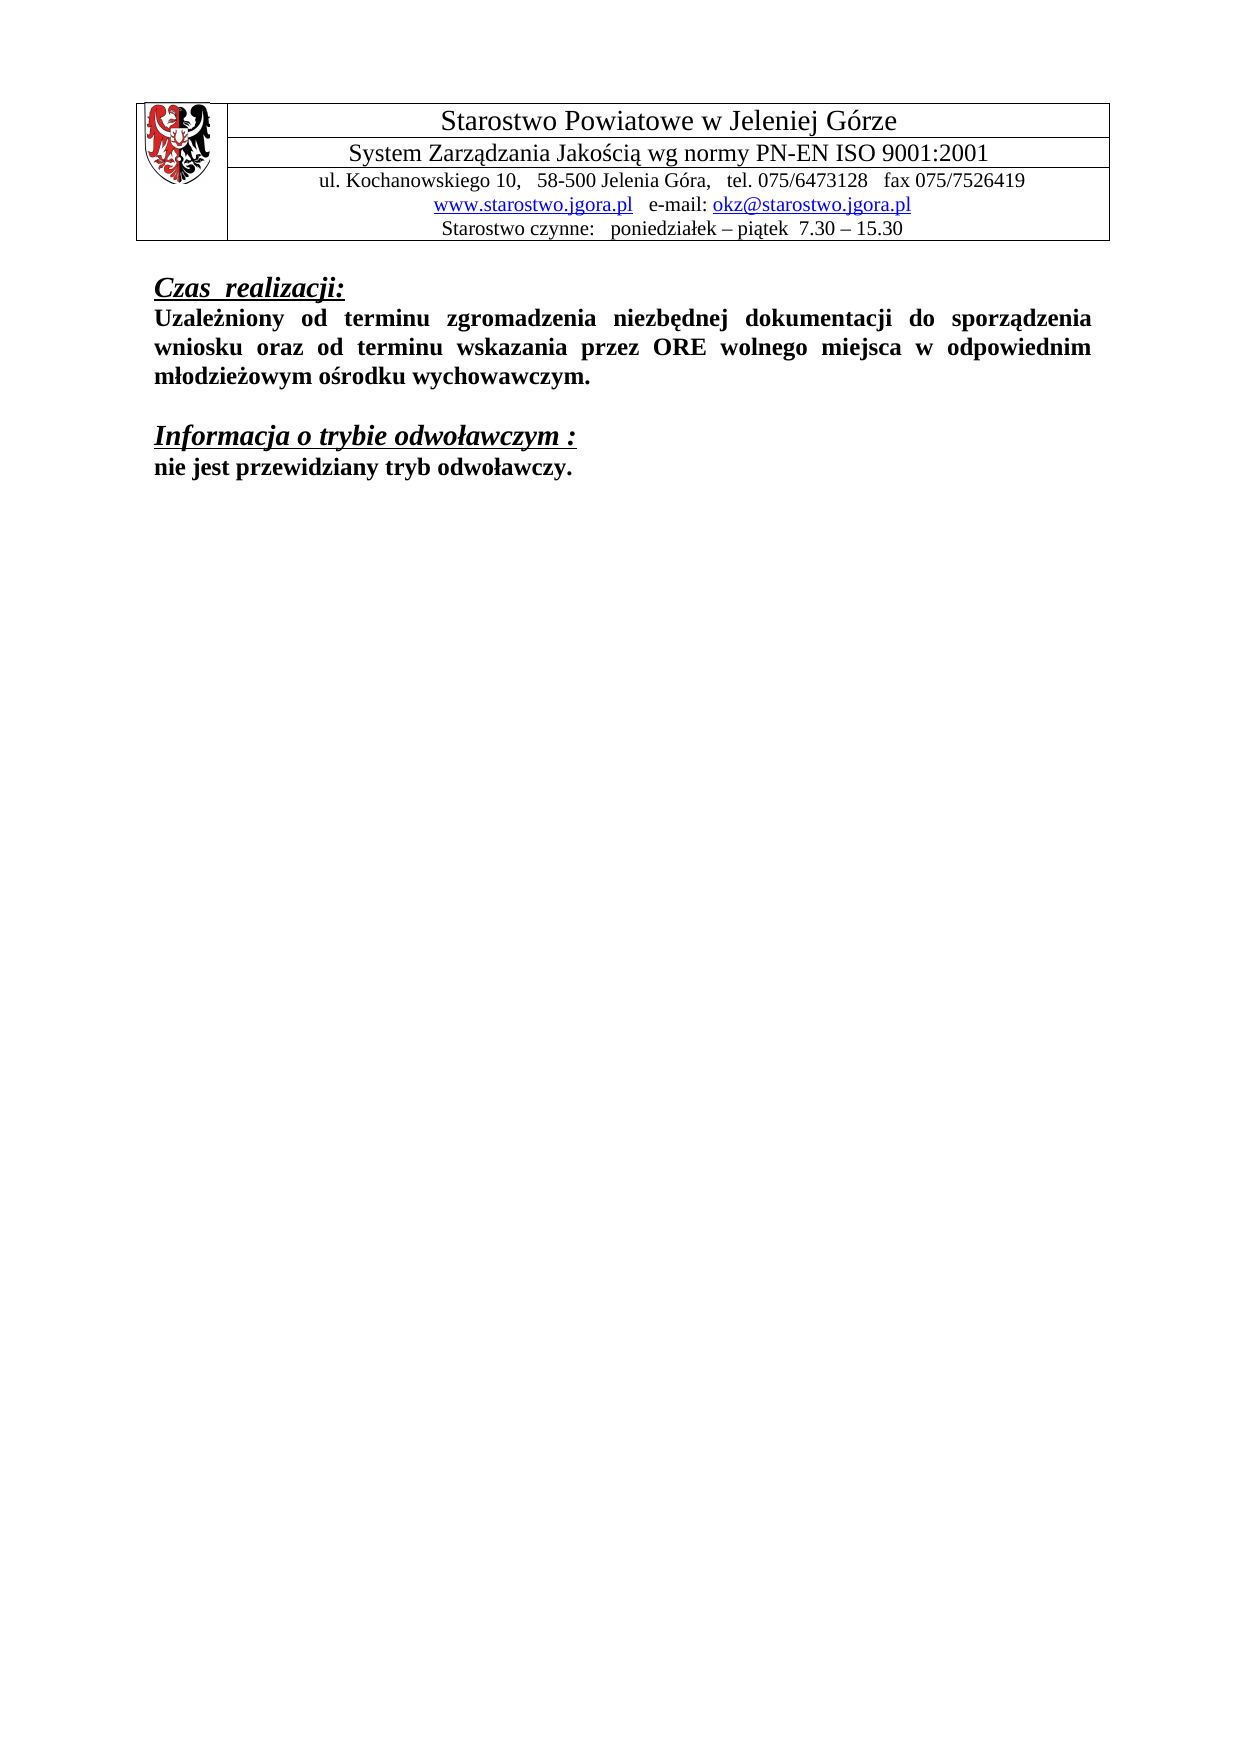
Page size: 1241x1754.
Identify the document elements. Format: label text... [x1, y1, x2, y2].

text Uzależniony od terminu zgromadzenia niezbędnej dokumentacji do sporządzenia wniosku oraz od terminu wskazania przez ORE wolnego miejsca w odpowiednim młodzieżowym ośrodku wychowawczym. [154, 303, 1093, 390]
text nie jest przewidziany tryb odwoławczy. [154, 452, 1093, 481]
picture [144, 102, 210, 184]
text Informacja o trybie odwoławczym : [154, 418, 1093, 452]
text Czas realizacji: [154, 270, 1093, 303]
